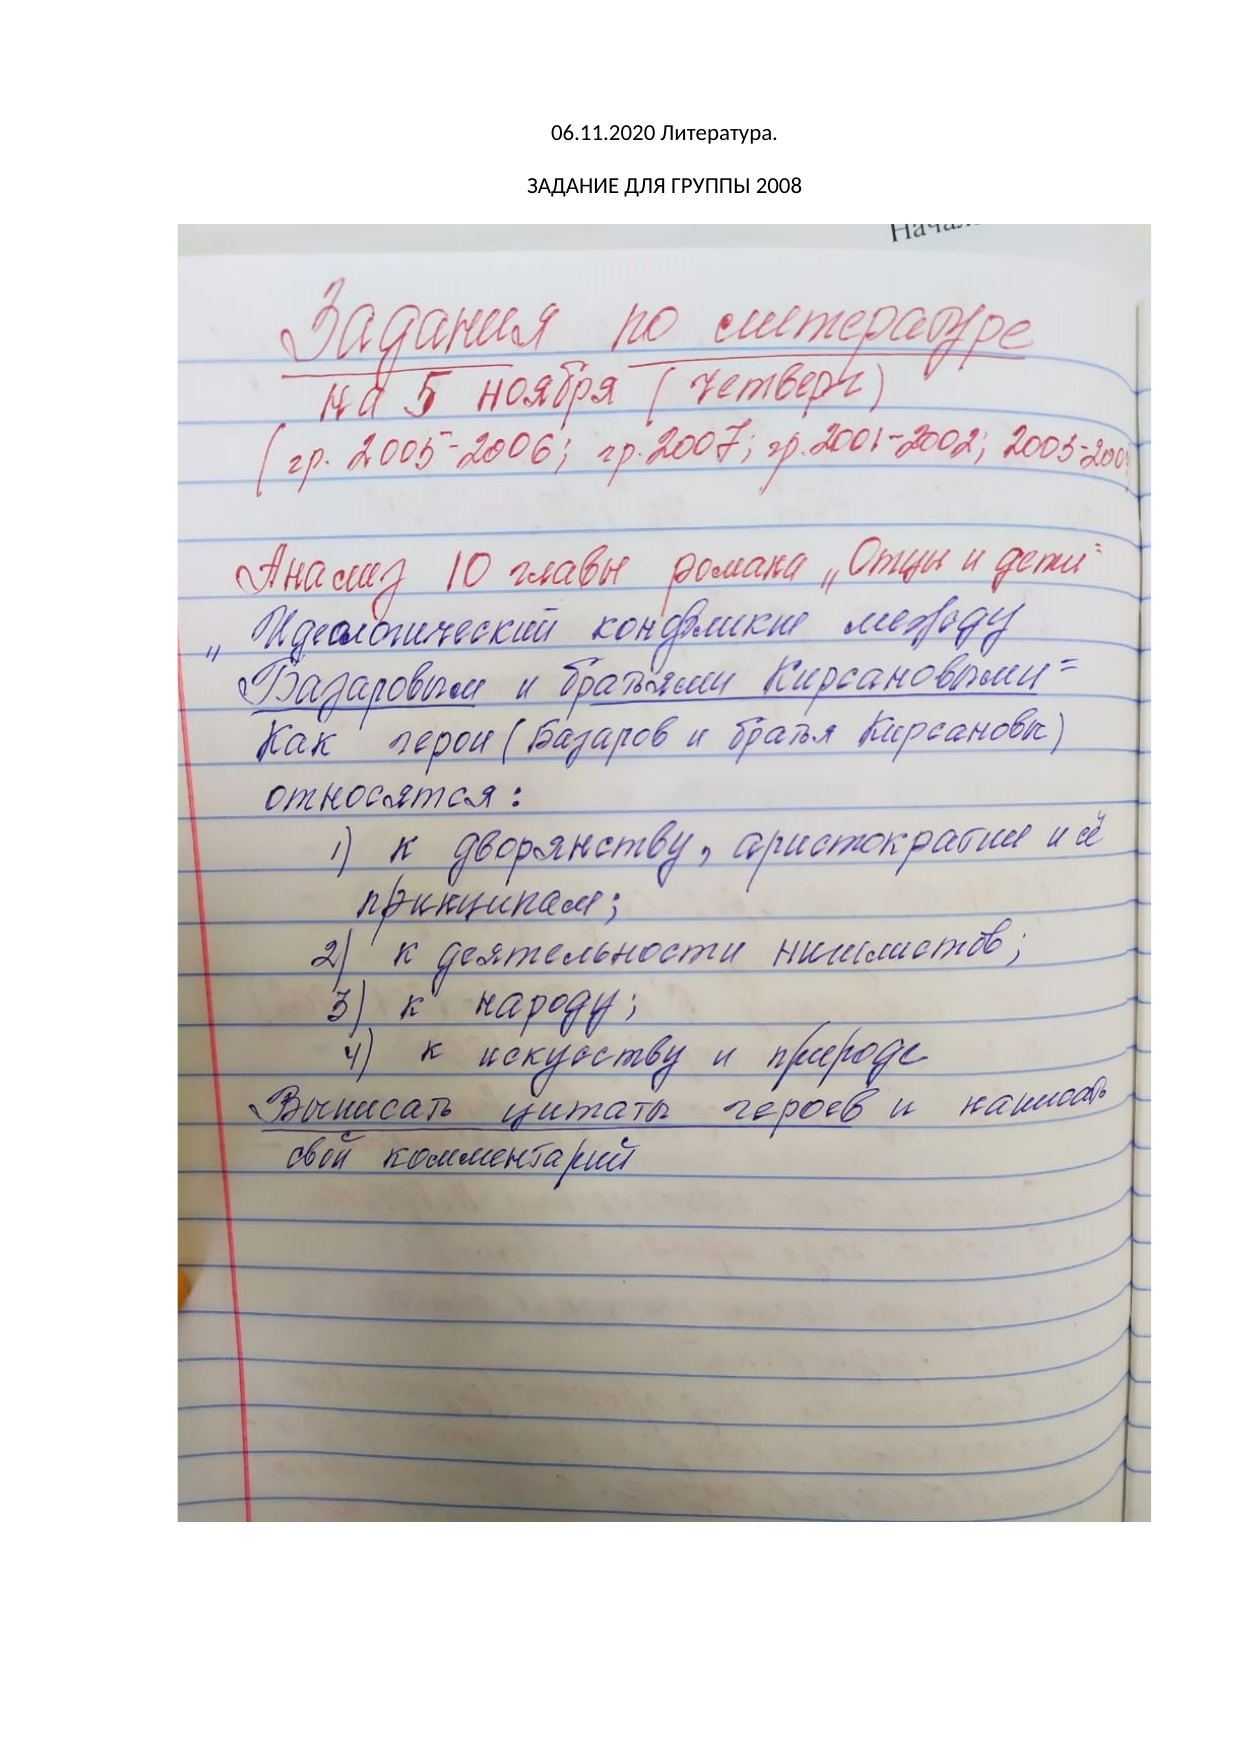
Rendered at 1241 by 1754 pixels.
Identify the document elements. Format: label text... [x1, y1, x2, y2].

text ЗАДАНИЕ ДЛЯ ГРУППЫ 2008 [177, 171, 1152, 199]
text 06.11.2020 Литература. [177, 118, 1152, 146]
picture [177, 224, 1152, 1522]
